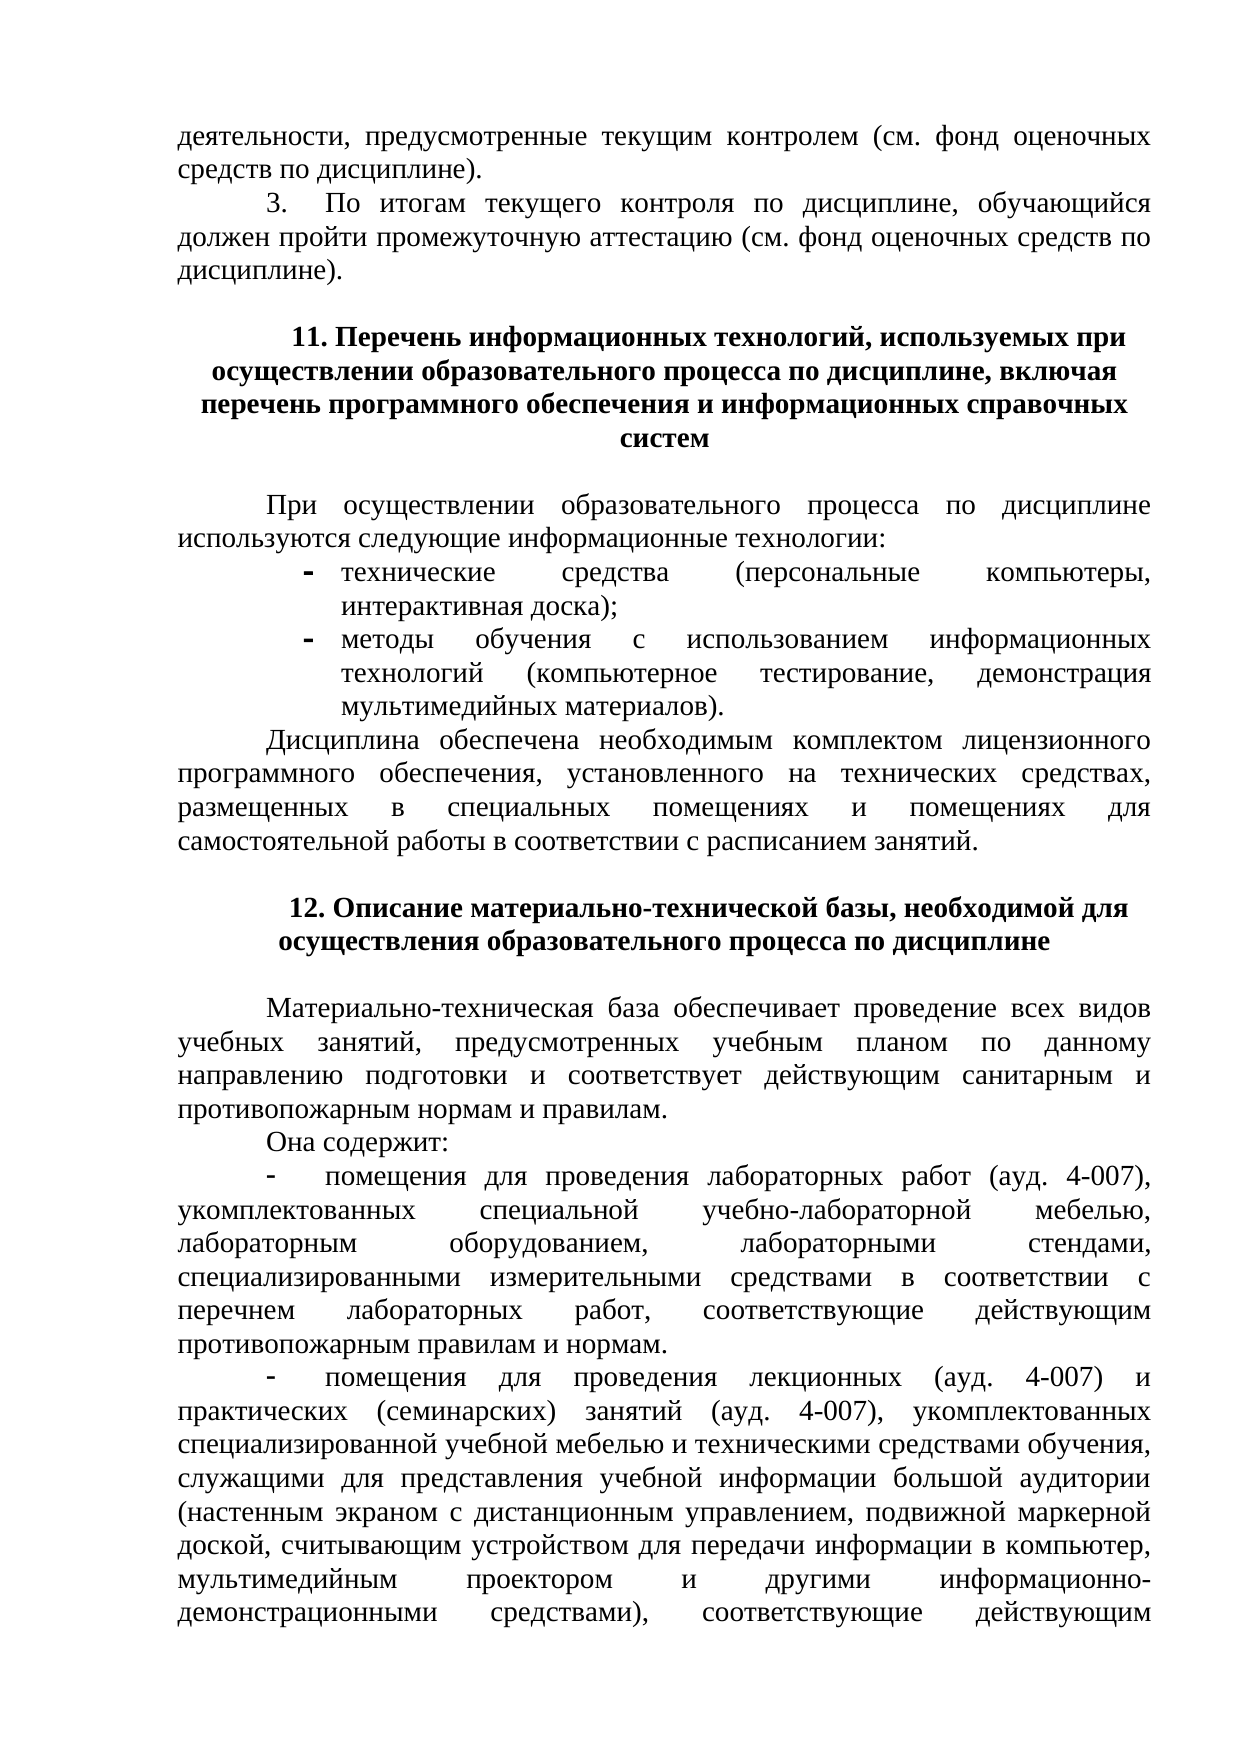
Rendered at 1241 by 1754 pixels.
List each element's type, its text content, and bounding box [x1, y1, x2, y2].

list По итогам текущего контроля по дисциплине, обучающийся должен пройти промежуточную аттестацию (см. фонд оценочных средств по дисциплине). [177, 185, 1152, 286]
list помещения для проведения лабораторных работ (ауд. 4-007), укомплектованных специальной учебно-лабораторной мебелью, лабораторным оборудованием, лабораторными стендами, специализированными измерительными средствами в соответствии с перечнем лабораторных работ, соответствующие действующим противопожарным правилам и нормам. [177, 1158, 1152, 1359]
list технические средства (персональные компьютеры, интерактивная доска); [303, 554, 1152, 621]
list методы обучения с использованием информационных технологий (компьютерное тестирование, демонстрация мультимедийных материалов). [303, 621, 1152, 722]
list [177, 118, 1152, 185]
text Материально-техническая база обеспечивает проведение всех видов учебных занятий, предусмотренных учебным планом по данному направлению подготовки и соответствует действующим санитарным и противопожарным нормам и правилам. [177, 990, 1152, 1124]
text 12. Описание материально-технической базы, необходимой для осуществления образовательного процесса по дисциплине [177, 890, 1152, 957]
text 11. Перечень информационных технологий, используемых при осуществлении образовательного процесса по дисциплине, включая перечень программного обеспечения и информационных справочных систем [177, 319, 1152, 453]
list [177, 1359, 1152, 1628]
text Дисциплина обеспечена необходимым комплектом лицензионного программного обеспечения, установленного на технических средствах, размещенных в специальных помещениях и помещениях для самостоятельной работы в соответствии с расписанием занятий. [177, 722, 1152, 856]
text Она содержит: [177, 1124, 1152, 1158]
text При осуществлении образовательного процесса по дисциплине используются следующие информационные технологии: [177, 487, 1152, 554]
